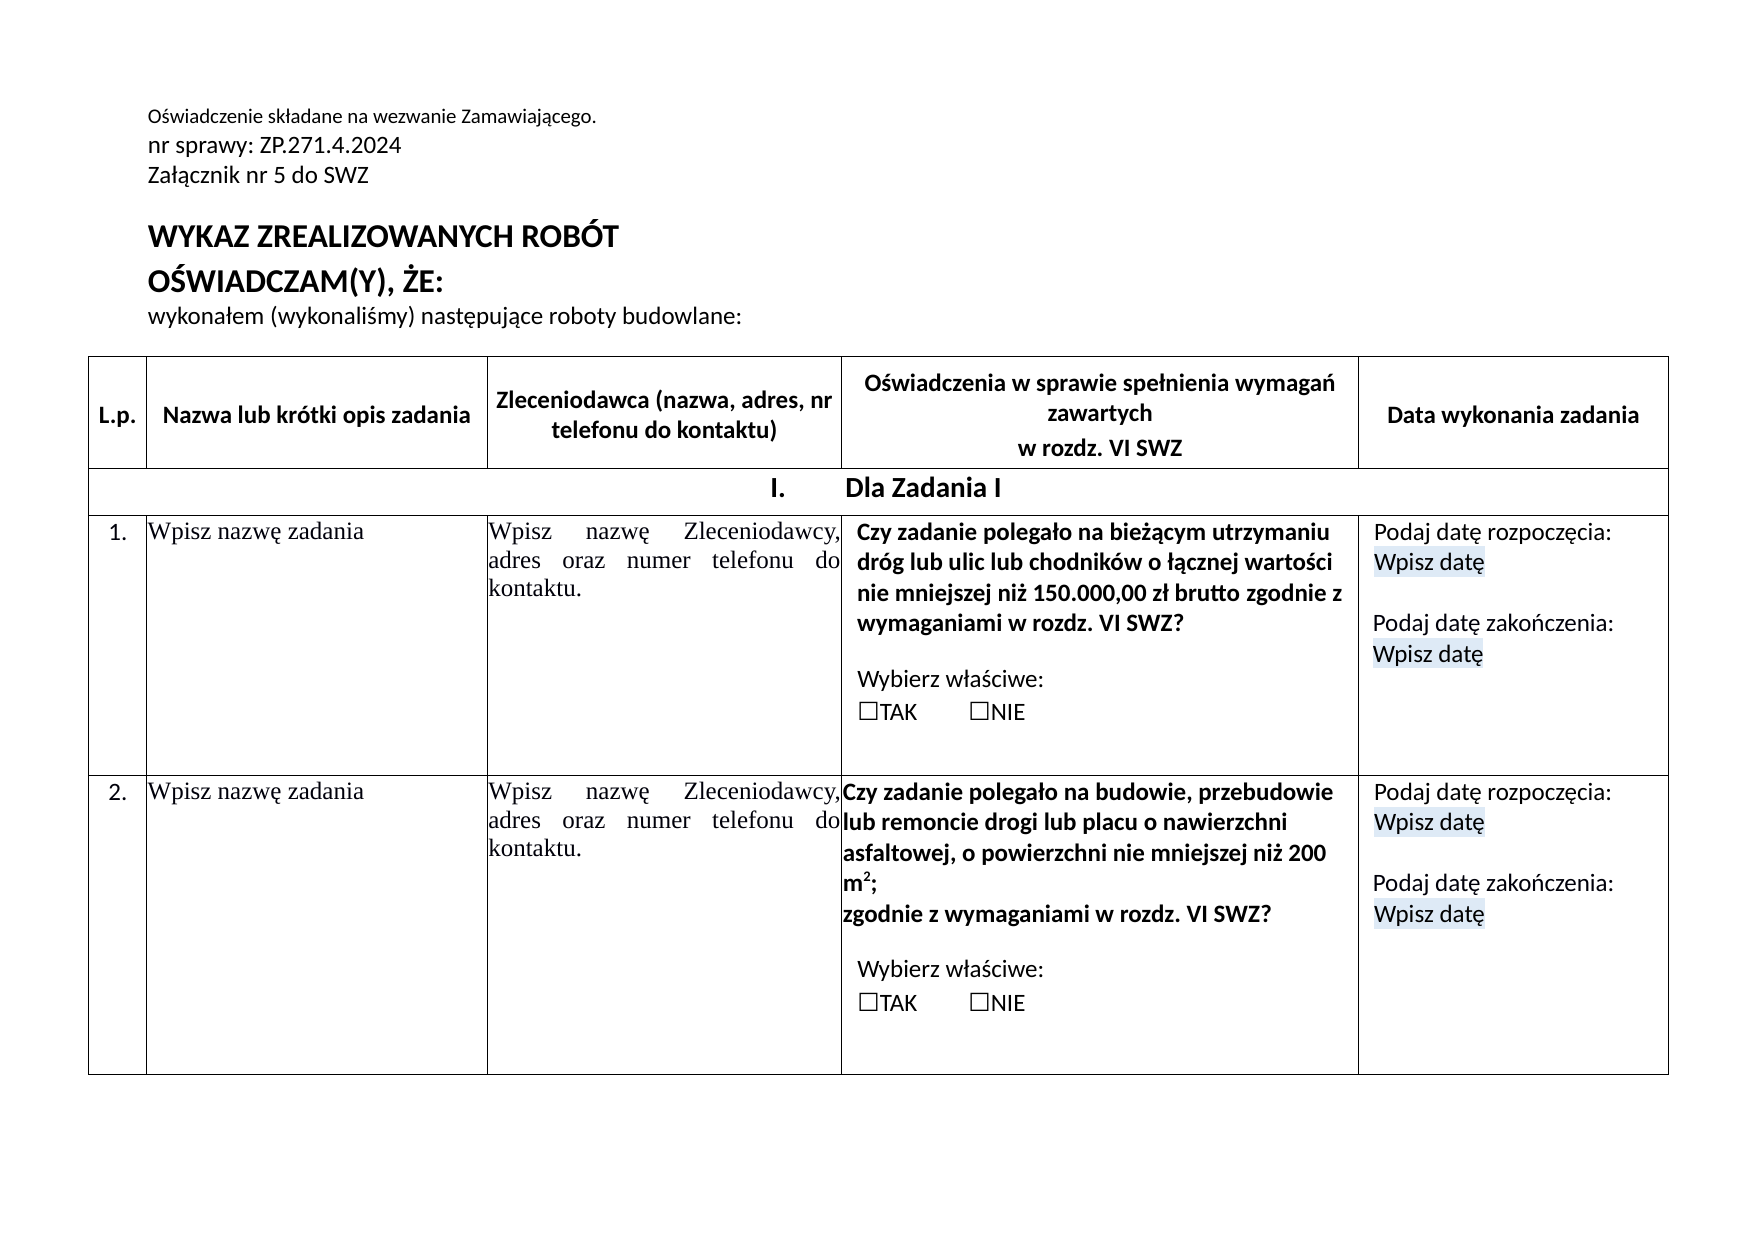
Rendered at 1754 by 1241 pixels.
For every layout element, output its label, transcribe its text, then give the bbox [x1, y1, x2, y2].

table_header Zleceniodawca (nazwa, adres, nr telefonu do kontaktu) [488, 357, 841, 468]
text wykonałem (wykonaliśmy) następujące roboty budowlane: [148, 301, 1606, 331]
table_header Nazwa lub krótki opis zadania [147, 357, 487, 468]
table_cell Podaj datę rozpoczęcia: Podaj datę zakończenia: [1359, 776, 1668, 1074]
table_header Oświadczenia w sprawie spełnienia wymagań zawartych w rozdz. VI SWZ [842, 357, 1358, 468]
subtitle WYKAZ ZREALIZOWANYCH ROBÓT [148, 215, 1606, 256]
text nr sprawy: ZP.271.4.2024 [148, 129, 1606, 159]
subtitle OŚWIADCZAM(Y), ŻE: [148, 260, 1606, 301]
text Oświadczenie składane na wezwanie Zamawiającego. [148, 103, 1606, 129]
text Załącznik nr 5 do SWZ [148, 159, 1606, 190]
table_cell Czy zadanie polegało na bieżącym utrzymaniu dróg lub ulic lub chodników o łącznej wartości nie mniejszej niż 150.000,00 zł brutto zgodnie z wymaganiami w rozdz. VI SWZ? Wybierz właściwe: TAK NIE [842, 516, 1358, 775]
table_cell 1. [89, 516, 146, 775]
table_cell Podaj datę rozpoczęcia: Podaj datę zakończenia: [1359, 516, 1668, 775]
table_cell Czy zadanie polegało na budowie, przebudowie lub remoncie drogi lub placu o nawierzchni asfaltowej, o powierzchni nie mniejszej niż 200 m2; zgodnie z wymaganiami w rozdz. VI SWZ? Wybierz właściwe: TAK NIE [842, 776, 1358, 1074]
table_cell Dla Zadania I [89, 469, 1668, 515]
table_header L.p. [89, 357, 146, 468]
table_header Data wykonania zadania [1359, 357, 1668, 468]
table_cell 2. [89, 776, 146, 1074]
